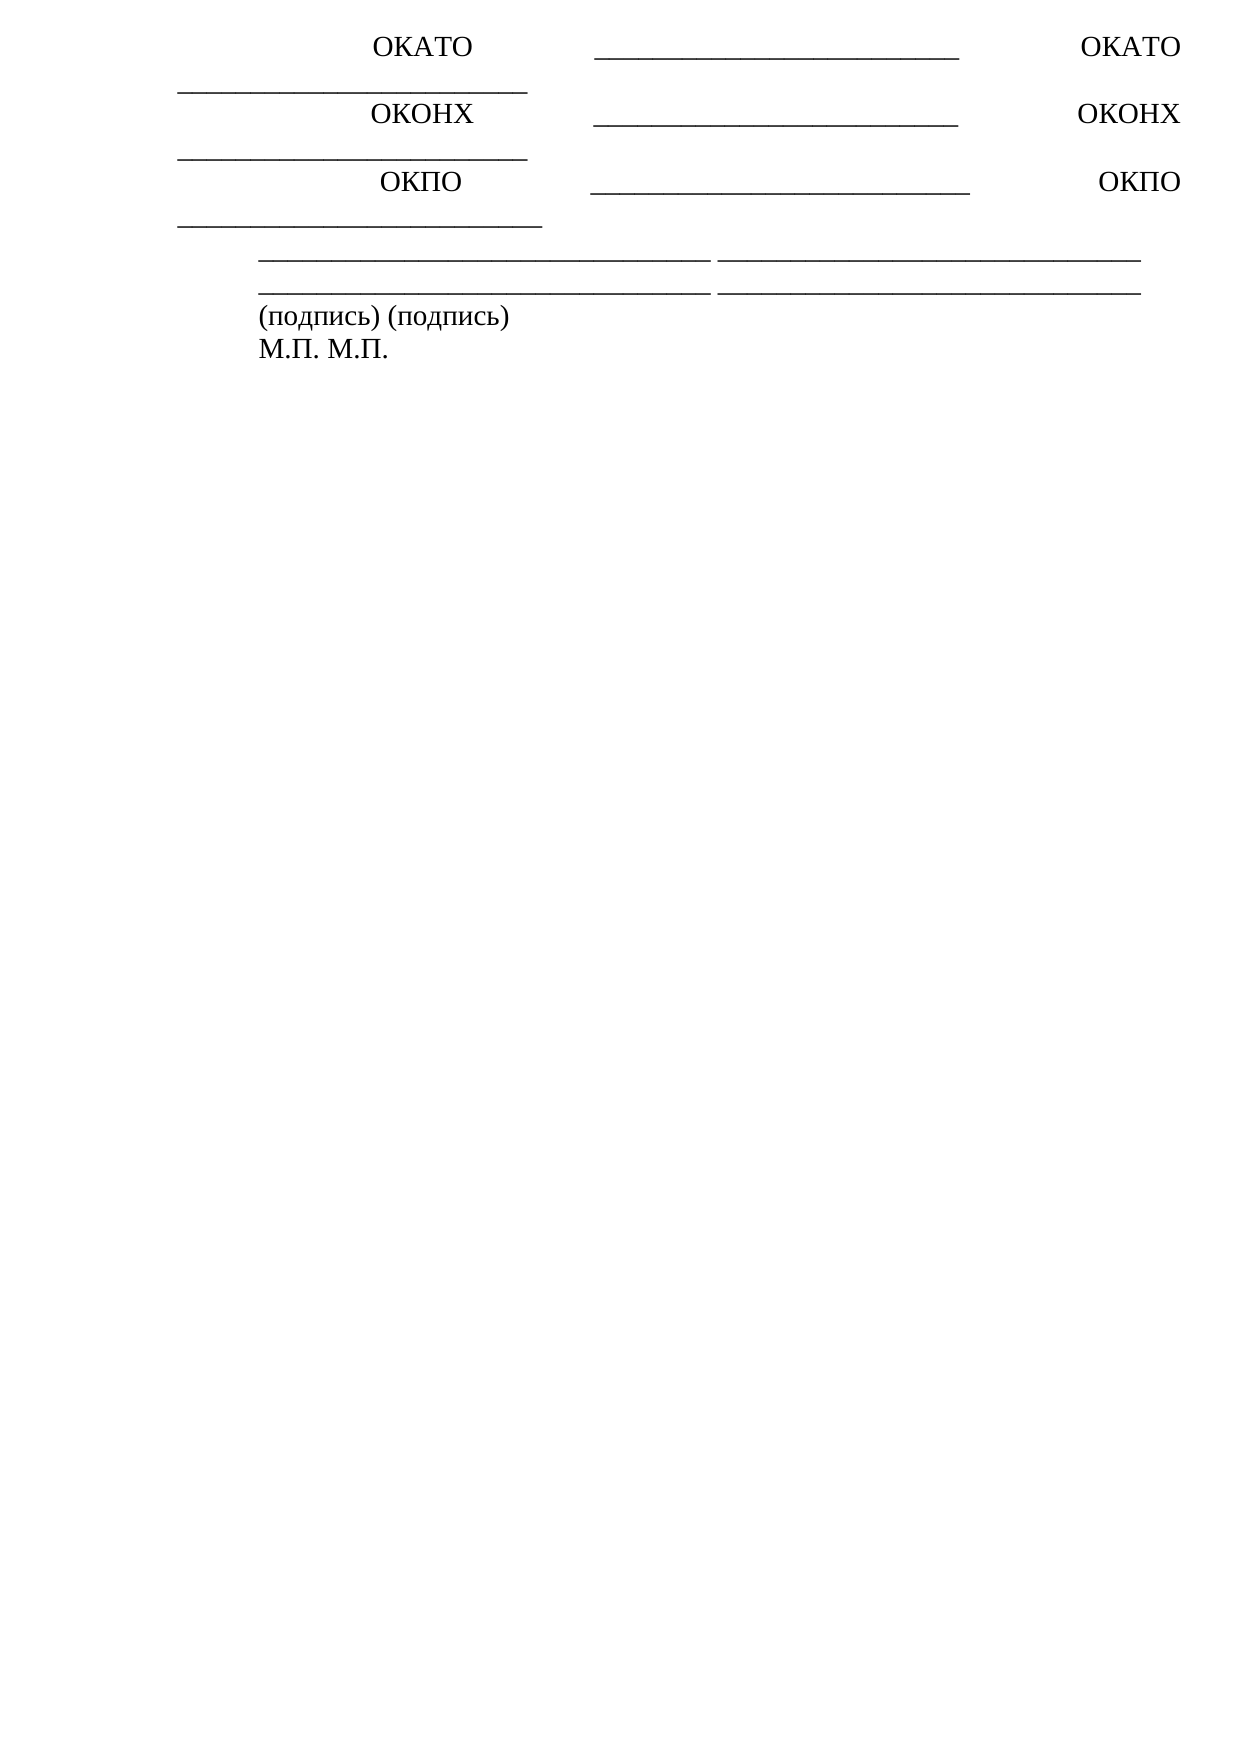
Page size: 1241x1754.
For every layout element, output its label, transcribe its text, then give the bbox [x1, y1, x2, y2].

text ОКПО __________________________ ОКПО _________________________ [177, 164, 1181, 231]
text _______________________________ _____________________________ [177, 231, 1181, 264]
text _______________________________ _____________________________ [177, 264, 1181, 298]
text (подпись) (подпись) [177, 298, 1181, 331]
text ОКОНХ _________________________ ОКОНХ ________________________ [177, 97, 1181, 164]
text М.П. М.П. [177, 331, 1181, 365]
text ОКАТО _________________________ ОКАТО ________________________ [177, 29, 1181, 97]
